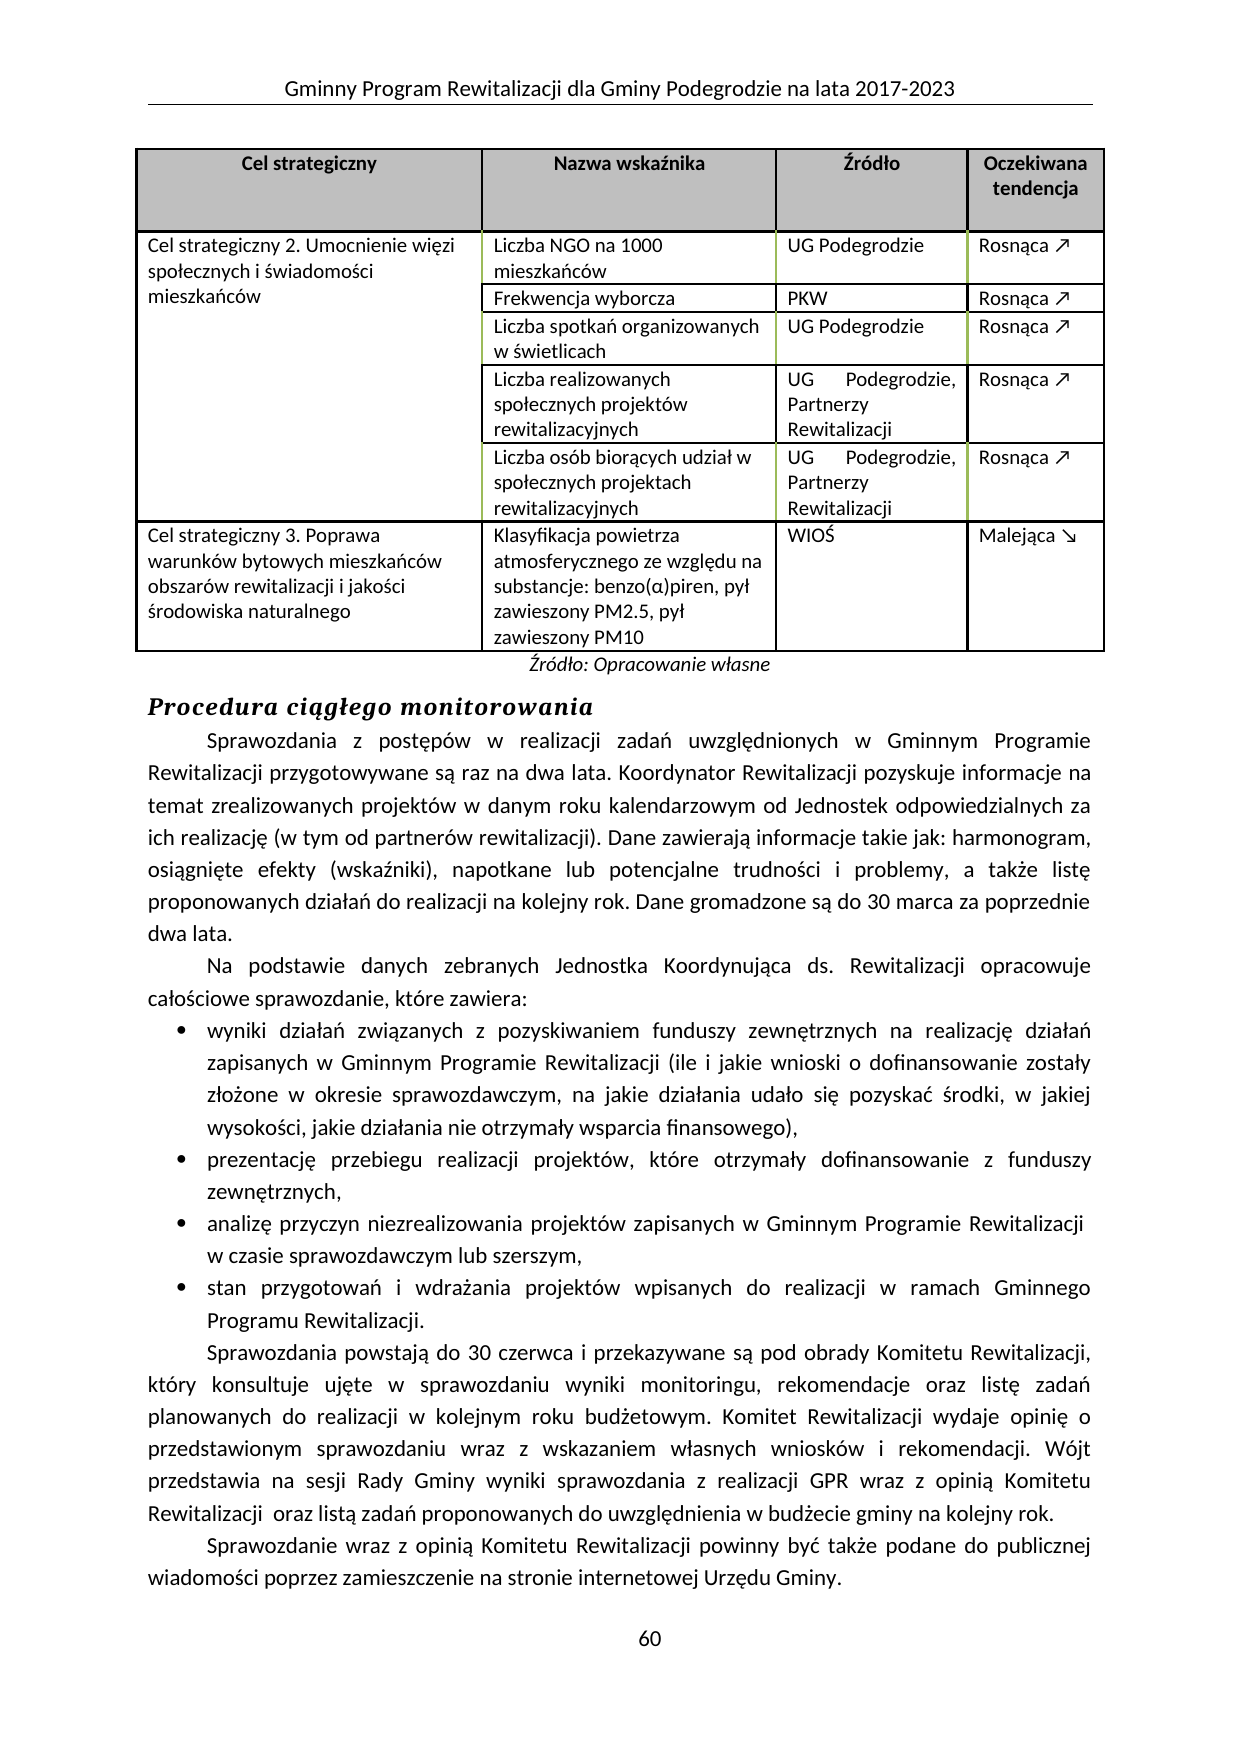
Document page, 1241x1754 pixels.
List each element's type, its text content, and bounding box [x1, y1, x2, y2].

table_header Cel strategiczny [138, 150, 481, 230]
table_cell Liczba NGO na 1000 mieszkańców [483, 233, 775, 283]
table_cell Rosnąca ↗ [969, 366, 1103, 442]
table_cell Klasyfikacja powietrza atmosferycznego ze względu na substancje: benzo(α)piren, pył zawieszony PM2.5, pył zawieszony PM10 [483, 523, 775, 649]
table_cell UG Podegrodzie [777, 313, 966, 364]
table_cell PKW [777, 285, 966, 311]
table_header Źródło [777, 150, 966, 230]
text Sprawozdania z postępów w realizacji zadań uwzględnionych w Gminnym Programie Rewitalizacji przygotowywane są raz na dwa lata. Koordynator Rewitalizacji pozyskuje informacje na temat zrealizowanych projektów w danym roku kalendarzowym od Jednostek odpowiedzialnych za ich realizację (w tym od partnerów rewitalizacji). Dane zawierają informacje takie jak: harmonogram, osiągnięte efekty (wskaźniki), napotkane lub potencjalne trudności i problemy, a także listę proponowanych działań do realizacji na kolejny rok. Dane gromadzone są do 30 marca za poprzednie dwa lata. [148, 726, 1093, 947]
table_cell Rosnąca ↗ [969, 233, 1103, 283]
list prezentację przebiegu realizacji projektów, które otrzymały dofinansowanie z funduszy zewnętrznych, [177, 1145, 1093, 1205]
table_cell WIOŚ [777, 523, 966, 649]
table_cell Liczba spotkań organizowanych w świetlicach [483, 313, 775, 364]
list wyniki działań związanych z pozyskiwaniem funduszy zewnętrznych na realizację działań zapisanych w Gminnym Programie Rewitalizacji (ile i jakie wnioski o dofinansowanie zostały złożone w okresie sprawozdawczym, na jakie działania udało się pozyskać środki, w jakiej wysokości, jakie działania nie otrzymały wsparcia finansowego), [177, 1016, 1093, 1141]
table_cell Liczba osób biorących udział w społecznych projektach rewitalizacyjnych [483, 444, 775, 520]
table_cell UG Podegrodzie [777, 233, 966, 283]
text Sprawozdania powstają do 30 czerwca i przekazywane są pod obrady Komitetu Rewitalizacji, który konsultuje ujęte w sprawozdaniu wyniki monitoringu, rekomendacje oraz listę zadań planowanych do realizacji w kolejnym roku budżetowym. Komitet Rewitalizacji wydaje opinię o przedstawionym sprawozdaniu wraz z wskazaniem własnych wniosków i rekomendacji. Wójt przedstawia na sesji Rady Gminy wyniki sprawozdania z realizacji GPR wraz z opinią Komitetu Rewitalizacji oraz listą zadań proponowanych do uwzględnienia w budżecie gminy na kolejny rok. [148, 1338, 1093, 1527]
table_cell Rosnąca ↗ [969, 285, 1103, 311]
subtitle Procedura ciągłego monitorowania [148, 693, 1093, 722]
text Na podstawie danych zebranych Jednostka Koordynująca ds. Rewitalizacji opracowuje całościowe sprawozdanie, które zawiera: [148, 952, 1093, 1012]
list stan przygotowań i wdrażania projektów wpisanych do realizacji w ramach Gminnego Programu Rewitalizacji. [177, 1273, 1093, 1334]
table_cell Liczba realizowanych społecznych projektów rewitalizacyjnych [483, 366, 775, 442]
table_header Nazwa wskaźnika [483, 150, 775, 230]
table_cell Cel strategiczny 2. Umocnienie więzi społecznych i świadomości mieszkańców [138, 233, 481, 520]
text Źródło: Opracowanie własne [148, 652, 1093, 677]
table_cell Rosnąca ↗ [969, 444, 1103, 520]
table_cell Frekwencja wyborcza [483, 285, 775, 311]
text Sprawozdanie wraz z opinią Komitetu Rewitalizacji powinny być także podane do publicznej wiadomości poprzez zamieszczenie na stronie internetowej Urzędu Gminy. [148, 1531, 1093, 1591]
table_cell Rosnąca ↗ [969, 313, 1103, 364]
table_header Oczekiwana tendencja [969, 150, 1103, 230]
table_cell UG Podegrodzie, Partnerzy Rewitalizacji [777, 366, 966, 442]
list analizę przyczyn niezrealizowania projektów zapisanych w Gminnym Programie Rewitalizacji w czasie sprawozdawczym lub szerszym, [177, 1209, 1093, 1269]
table_cell Cel strategiczny 3. Poprawa warunków bytowych mieszkańców obszarów rewitalizacji i jakości środowiska naturalnego [138, 523, 481, 649]
table_cell Malejąca ↘ [969, 523, 1103, 649]
table_cell UG Podegrodzie, Partnerzy Rewitalizacji [777, 444, 966, 520]
